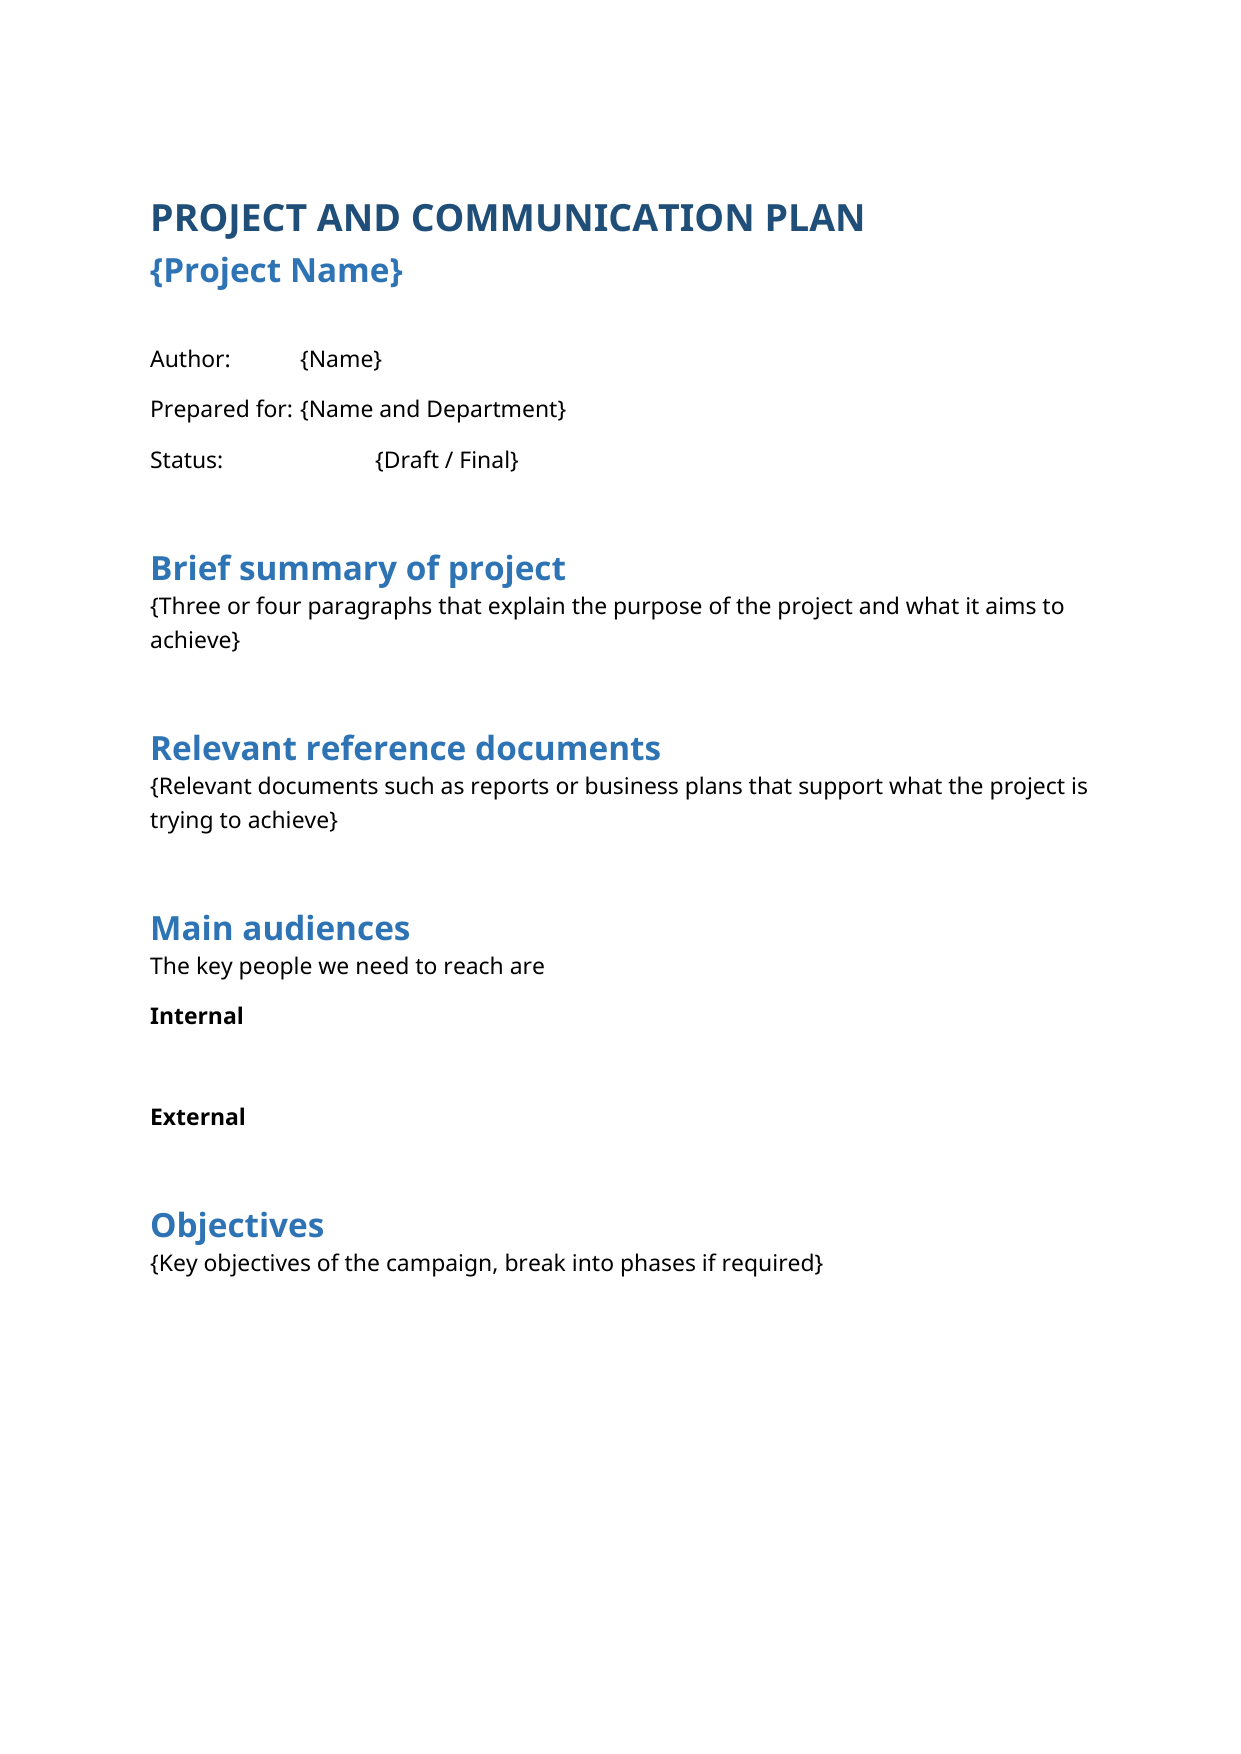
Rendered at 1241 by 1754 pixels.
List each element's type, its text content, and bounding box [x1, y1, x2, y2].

text {Three or four paragraphs that explain the purpose of the project and what it aims to achieve} [150, 590, 1090, 655]
text Status: {Draft / Final} [150, 443, 1090, 475]
subtitle Brief summary of project [150, 544, 1090, 590]
subtitle Relevant reference documents [150, 724, 1090, 770]
subtitle Main audiences [150, 904, 1090, 950]
text Author: {Name} [150, 343, 1090, 374]
text Internal [150, 1000, 1090, 1031]
text The key people we need to reach are [150, 950, 1090, 981]
text Prepared for: {Name and Department} [150, 393, 1090, 424]
subtitle PROJECT AND COMMUNICATION PLAN [150, 192, 1090, 243]
subtitle Objectives [150, 1202, 1090, 1247]
subtitle {Project Name} [150, 247, 1090, 292]
text {Relevant documents such as reports or business plans that support what the project is trying to achieve} [150, 770, 1090, 835]
text External [150, 1101, 1090, 1132]
text {Key objectives of the campaign, break into phases if required} [150, 1247, 1090, 1278]
